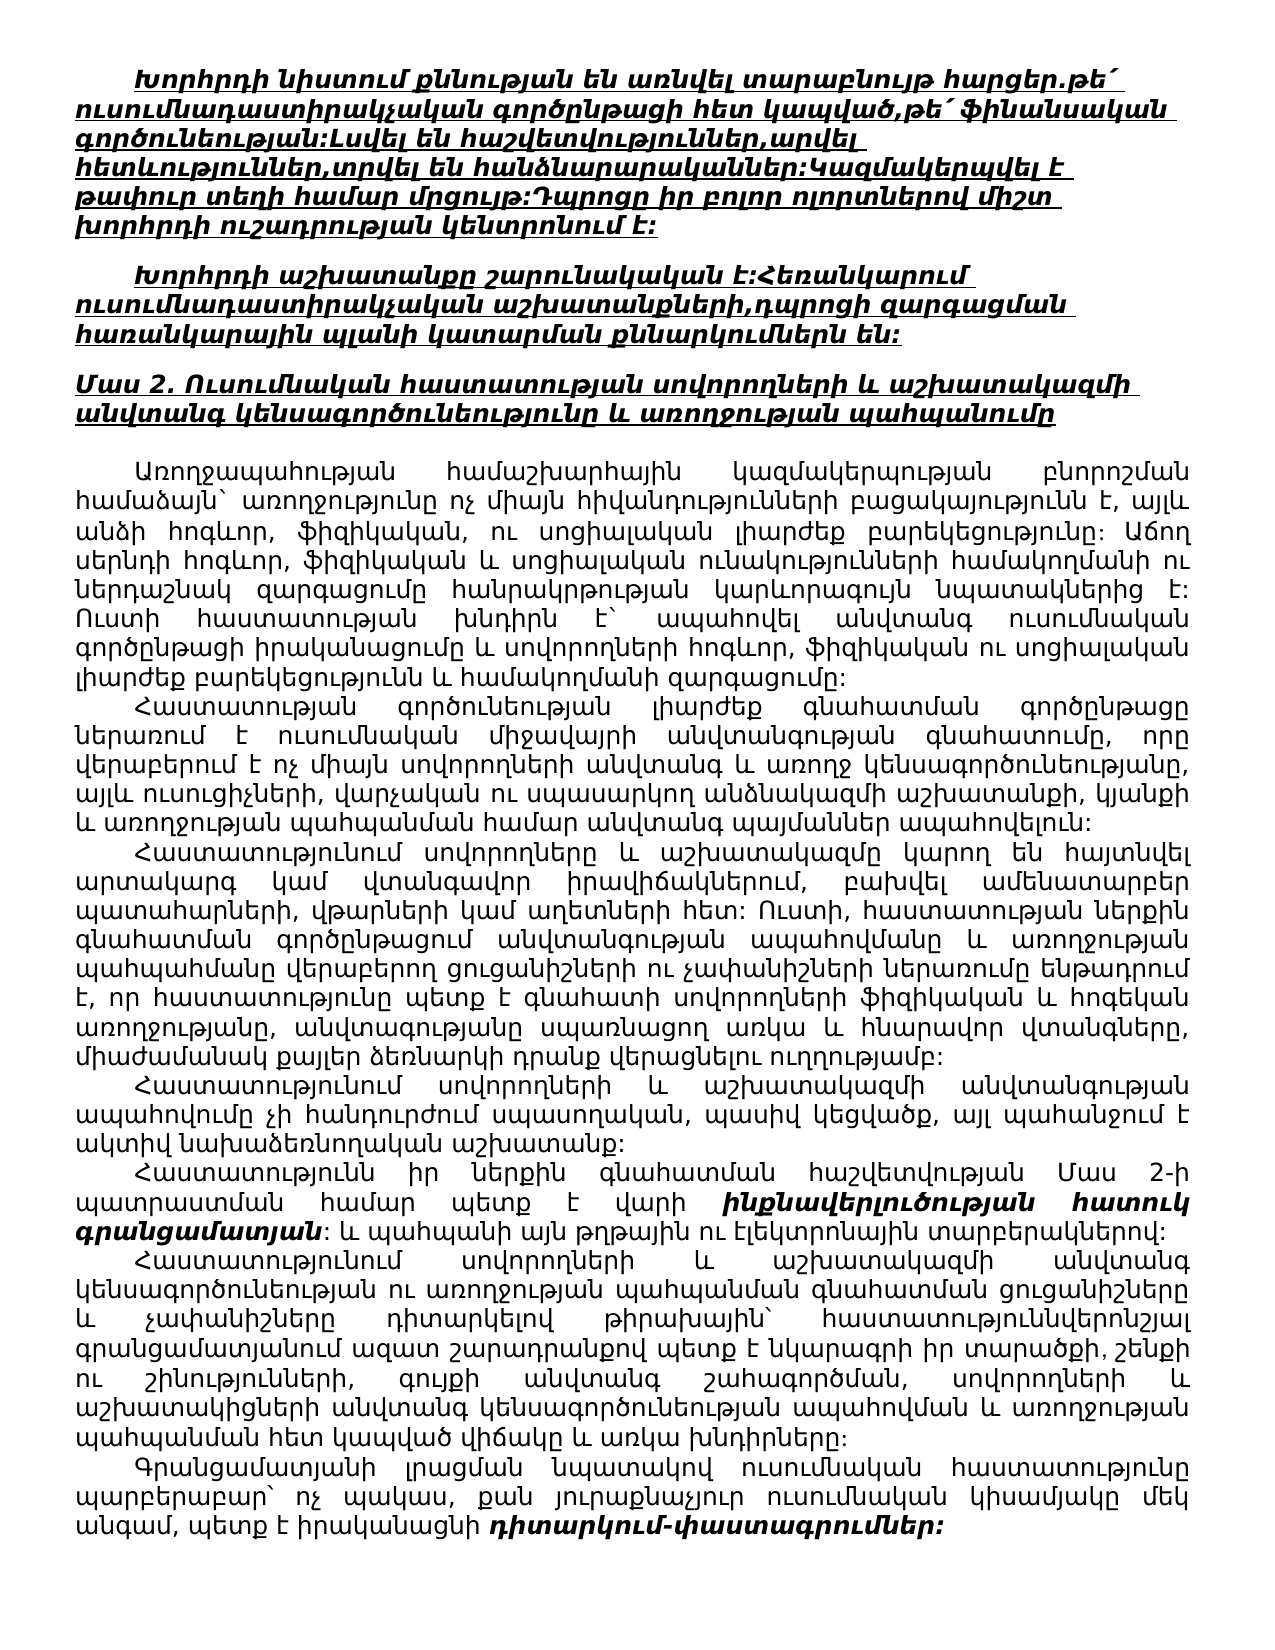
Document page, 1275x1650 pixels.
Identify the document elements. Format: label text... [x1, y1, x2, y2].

text Գրանցամատյանի լրացման նպատակով ուսումնական հաստատությունը պարբերաբար՝ ոչ պակաս, քան յուրաքնաչյուր ուսումնական կիսամյակը մեկ անգամ, պետք է իրականացնի դիտարկում-փաստագրումներ: [75, 1453, 1191, 1541]
text Հաստատությունում սովորողների և աշխատակազմի անվտանգության ապահովումը չի հանդուրժում սպասողական, պասիվ կեցվածք, այլ պահանջում է ակտիվ նախաձեռնողական աշխատանք: [75, 1071, 1191, 1159]
text Մաս 2. Ուսումնական հաստատության սովորողների և աշխատակազմի անվտանգ կենսագործունեությունը և առողջության պահպանումը [75, 370, 1191, 428]
text Հաստատությունում սովորողների և աշխատակազմի անվտանգ կենսագործունեության ու առողջության պահպանման գնահատման ցուցանիշները և չափանիշները դիտարկելով թիրախային՝ հաստատություննվերոնշյալ գրանցամատյանում ազատ շարադրանքով պետք է նկարագրի իր տարածքի, շենքի ու շինությունների, գույքի անվտանգ շահագործման, սովորողների և աշխատակիցների անվտանգ կենսագործունեության ապահովման և առողջության պահպանման հետ կապված վիճակը և առկա խնդիրները: [75, 1246, 1191, 1453]
text Խորհրդի աշխատանքը շարունակական է:Հեռանկարում ուսումնադաստիրակչական աշխատանքների,դպրոցի զարգացման հառանկարային պլանի կատարման քննարկումներն են: [75, 261, 1191, 349]
text Հաստատությունն իր ներքին գնահատման հաշվետվության Մաս 2-ի պատրաստման համար պետք է վարի ինքնավերլուծության հատուկ գրանցամատյան: և պահպանի այն թղթային ու էլեկտրոնային տարբերակներով: [75, 1159, 1191, 1246]
text Խորհրդի նիստում քննության են առնվել տարաբնույթ հարցեր.թե՛ ուսումնադաստիրակչական գործընթացի հետ կապված,թե՛ ֆինանսական գործունեության:Լսվել են հաշվետվություններ,արվել հետևություններ,տրվել են հանձնարարականներ:Կազմակերպվել է թափուր տեղի համար մրցույթ:Դպրոցը իր բոլոր ոլորտներով միշտ խորհրդի ուշադրության կենտրոնում է: [75, 66, 1191, 241]
text Հաստատությունում սովորողները և աշխատակազմը կարող են հայտնվել արտակարգ կամ վտանգավոր իրավիճակներում, բախվել ամենատարբեր պատահարների, վթարների կամ աղետների հետ: Ուստի, հաստատության ներքին գնահատման գործընթացում անվտանգության ապահովմանը և առողջության պահպահմանը վերաբերող ցուցանիշների ու չափանիշների ներառումը ենթադրում է, որ հաստատությունը պետք է գնահատի սովորողների ֆիզիկական և հոգեկան առողջությանը, անվտագությանը սպառնացող առկա և հնարավոր վտանգները, միաժամանակ քայլեր ձեռնարկի դրանք վերացնելու ուղղությամբ: [75, 838, 1191, 1071]
text Առողջապահության համաշխարհային կազմակերպության բնորոշման համաձայն` առողջությունը ոչ միայն հիվանդությունների բացակայությունն է, այլև անձի հոգևոր, ֆիզիկական, ու սոցիալական լիարժեք բարեկեցությունը: Աճող սերնդի հոգևոր, ֆիզիկական և սոցիալական ունակությունների համակողմանի ու ներդաշնակ զարգացումը հանրակրթության կարևորագույն նպատակներից է: Ուստի հաստատության խնդիրն է` ապահովել անվտանգ ուսումնական գործընթացի իրականացումը և սովորողների հոգևոր, ֆիզիկական ու սոցիալական լիարժեք բարեկեցությունն և համակողմանի զարգացումը: [75, 457, 1191, 692]
text Հաստատության գործունեության լիարժեք գնահատման գործընթացը ներառում է ուսումնական միջավայրի անվտանգության գնահատումը, որը վերաբերում է ոչ միայն սովորողների անվտանգ և առողջ կենսագործունեությանը, այլև ուսուցիչների, վարչական ու սպասարկող անձնակազմի աշխատանքի, կյանքի և առողջության պահպանման համար անվտանգ պայմաններ ապահովելուն: [75, 692, 1191, 838]
